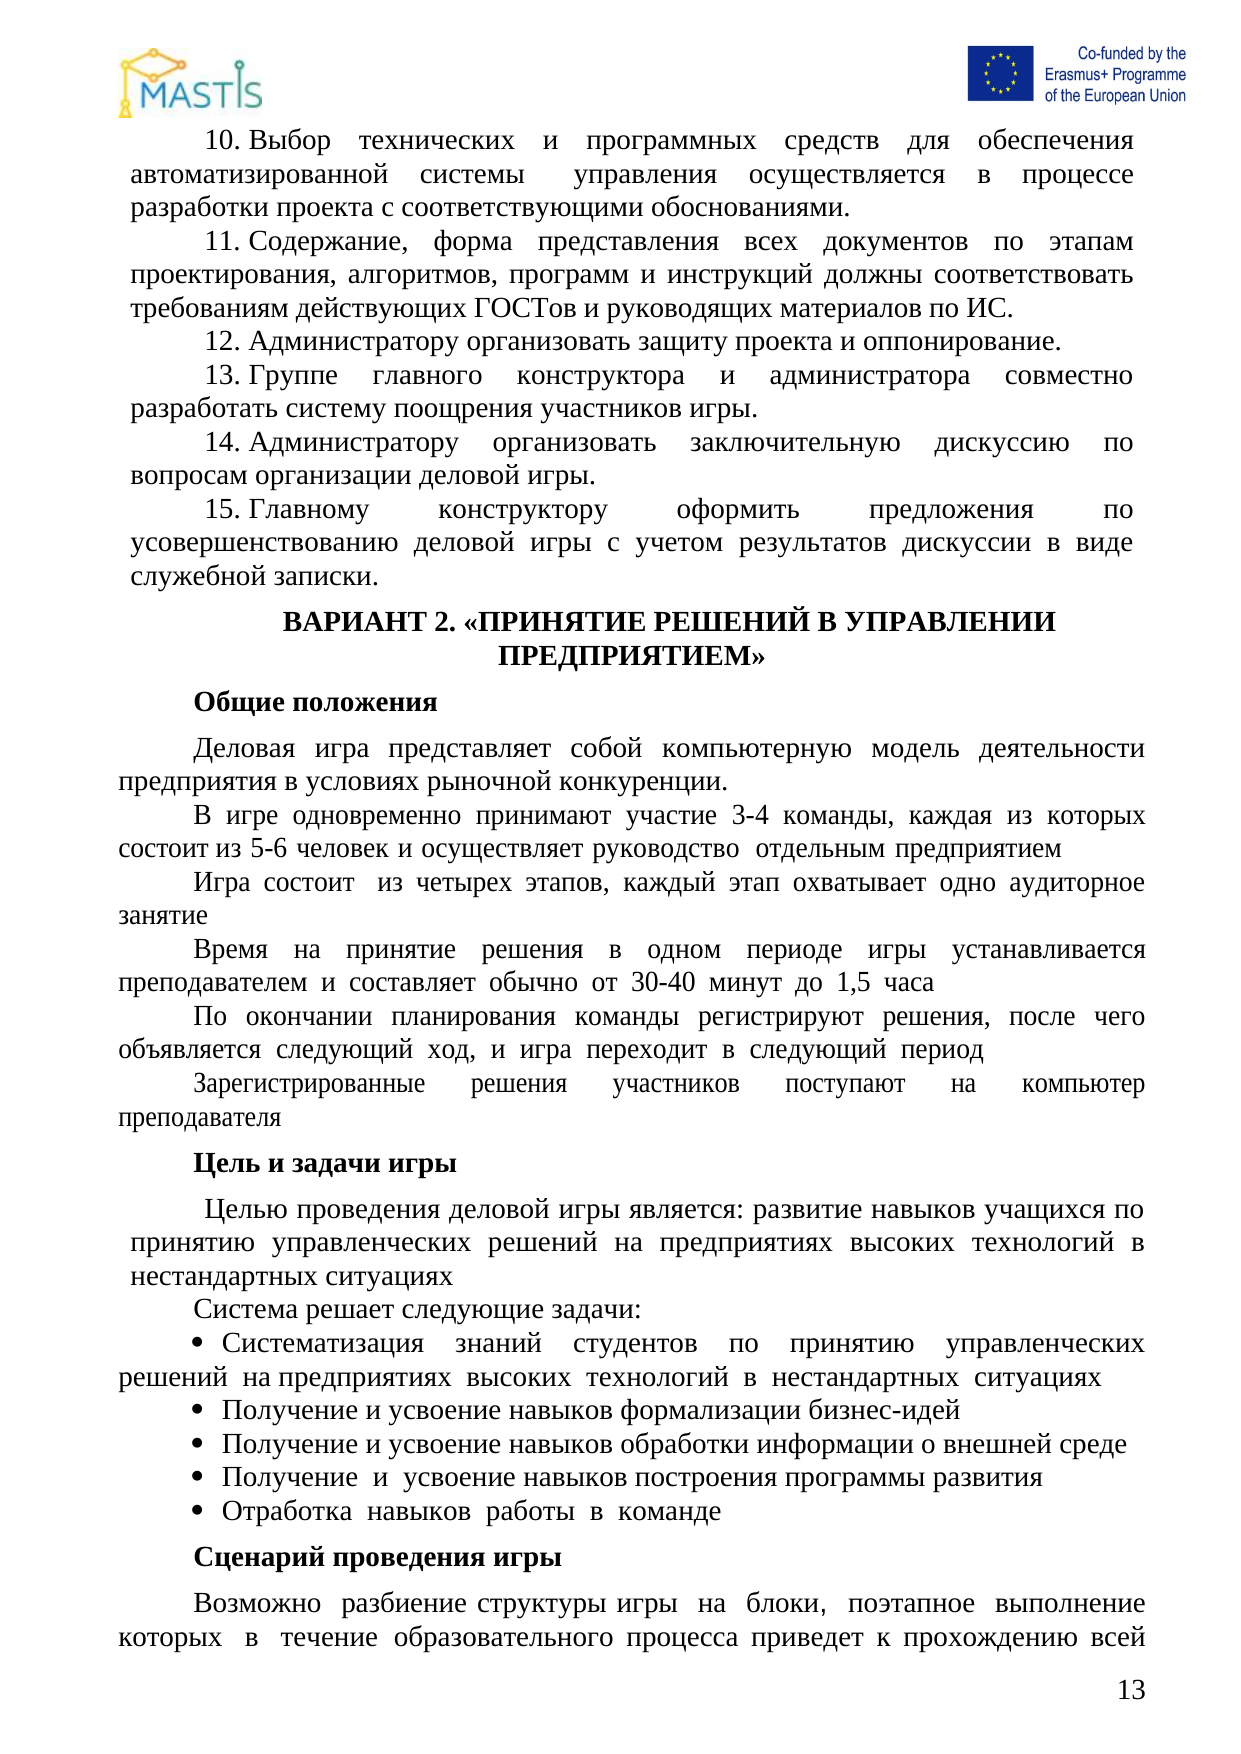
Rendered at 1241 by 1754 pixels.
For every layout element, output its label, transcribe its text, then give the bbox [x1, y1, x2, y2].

subtitle ВАРИАНТ 2. «ПРИНЯТИЕ РЕШЕНИЙ В УПРАВЛЕНИИ ПРЕДПРИЯТИЕМ» [118, 604, 1146, 671]
list Группе главного конструктора и администратора совместно разработать систему поощрения участников игры. [130, 357, 1133, 424]
text Целью проведения деловой игры является: развитие навыков учащихся по принятию управленческих решений на предприятиях высоких технологий в нестандартных ситуациях [130, 1191, 1146, 1291]
text В игре одновременно принимают участие 3-4 команды, каждая из которых состоит из 5-6 человек и осуществляет руководство отдельным предприятием [118, 797, 1146, 864]
list Главному конструктору оформить предложения по усовершенствованию деловой игры с учетом результатов дискуссии в виде служебной записки. [130, 491, 1134, 592]
list Содержание, форма представления всех документов по этапам проектирования, алгоритмов, программ и инструкций должны соответствовать требованиям действующих ГОСТов и руководящих материалов по ИС. [130, 223, 1134, 323]
list Получение и усвоение навыков построения программы развития [118, 1459, 1146, 1493]
list Получение и усвоение навыков формализации бизнес-идей [118, 1392, 1146, 1426]
text Время на принятие решения в одном периоде игры устанавливается преподавателем и составляет обычно от 30-40 минут до 1,5 часа [118, 931, 1146, 998]
list Администратору организовать заключительную дискуссию по вопросам организации деловой игры. [130, 424, 1133, 491]
text Игра состоит из четырех этапов, каждый этап охватывает одно аудиторное занятие [118, 864, 1146, 931]
text Система решает следующие задачи: [118, 1291, 1146, 1325]
text Зарегистрированные решения участников поступают на компьютер преподавателя [118, 1065, 1146, 1132]
list Систематизация знаний студентов по принятию управленческих решений на предприятиях высоких технологий в нестандартных ситуациях [118, 1325, 1146, 1392]
subtitle Общие положения [118, 684, 1146, 717]
text По окончании планирования команды регистрируют решения, после чего объявляется следующий ход, и игра переходит в следующий период [118, 998, 1146, 1065]
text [118, 1585, 1146, 1652]
picture [954, 30, 1197, 117]
text Деловая игра представляет собой компьютерную модель деятельности предприятия в условиях рыночной конкуренции. [118, 730, 1146, 797]
list Выбор технических и программных средств для обеспечения автоматизированной системы управления осуществляется в процессе разработки проекта с соответствующими обоснованиями. [130, 122, 1134, 223]
list Отработка навыков работы в команде [118, 1493, 1146, 1527]
subtitle Сценарий проведения игры [118, 1539, 1146, 1573]
picture [118, 48, 262, 118]
list Получение и усвоение навыков обработки информации о внешней среде [118, 1426, 1146, 1459]
list Администратору организовать защиту проекта и оппонирование. [204, 323, 1146, 357]
subtitle Цель и задачи игры [118, 1145, 1146, 1178]
